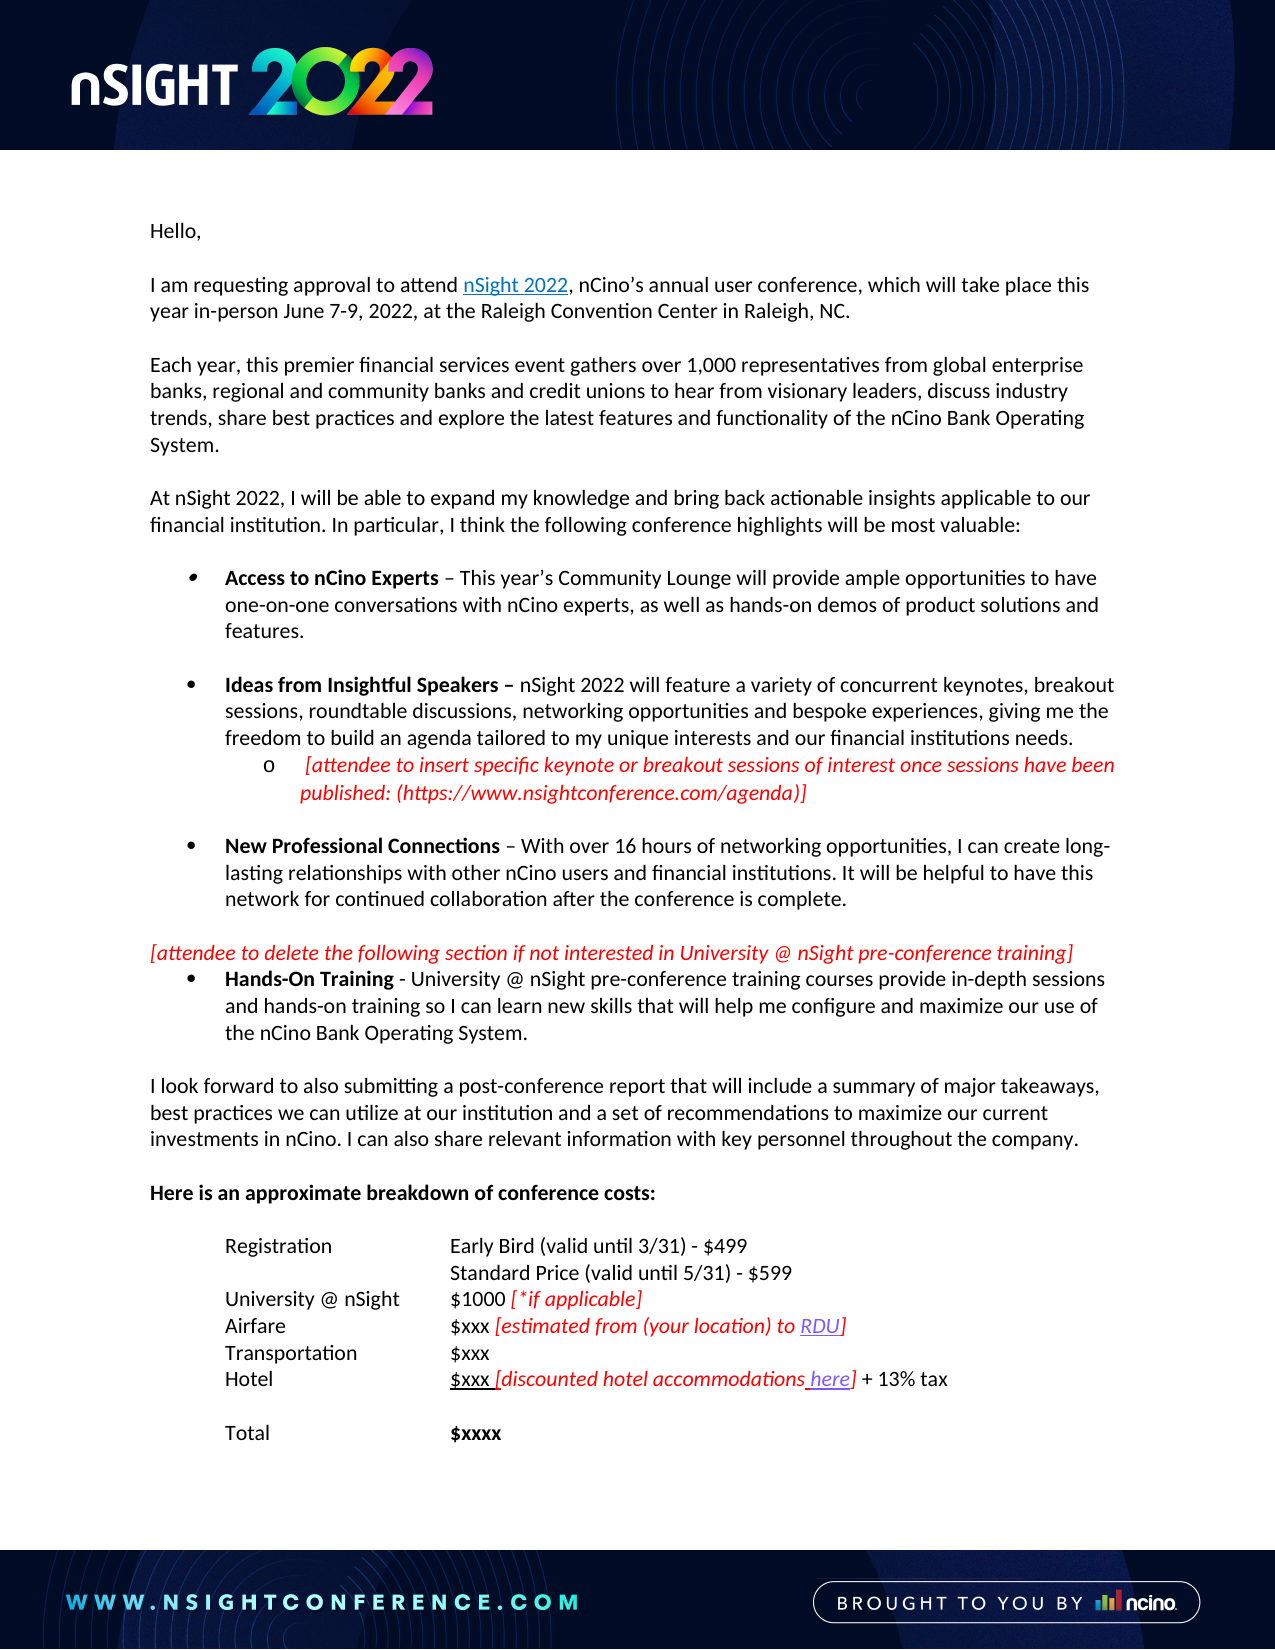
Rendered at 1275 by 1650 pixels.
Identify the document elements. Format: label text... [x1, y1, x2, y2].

list Ideas from Insightful Speakers – nSight 2022 will feature a variety of concurrent keynotes, breakout sessions, roundtable discussions, networking opportunities and bespoke experiences, giving me the freedom to build an agenda tailored to my unique interests and our financial institutions needs. [187, 671, 1125, 751]
text University @ nSight $1000 [*if applicable] [150, 1285, 1125, 1312]
text [attendee to delete the following section if not interested in University @ nSight pre-conference training] [150, 939, 1125, 965]
text I am requesting approval to attend nSight 2022, nCino’s annual user conference, which will take place this year in-person June 7-9, 2022, at the Raleigh Convention Center in Raleigh, NC. [150, 271, 1125, 324]
list Access to nCino Experts – This year’s Community Lounge will provide ample opportunities to have one-on-one conversations with nCino experts, as well as hands-on demos of product solutions and features. [187, 564, 1125, 644]
text Hello, [150, 218, 1125, 244]
text Total $xxxx [150, 1419, 1125, 1445]
text Hotel $xxx [discounted hotel accommodations here] + 13% tax [150, 1365, 1125, 1392]
text At nSight 2022, I will be able to expand my knowledge and bring back actionable insights applicable to our financial institution. In particular, I think the following conference highlights will be most valuable: [150, 484, 1125, 538]
text Here is an approximate breakdown of conference costs: [150, 1179, 1125, 1205]
text Standard Price (valid until 5/31) - $599 [375, 1259, 1125, 1285]
list [attendee to insert specific keynote or breakout sessions of interest once sessions have been published: (https://www.nsightconference.com/agenda)] [262, 751, 1125, 805]
picture [0, 1550, 1275, 1649]
text Registration Early Bird (valid until 3/31) - $499 [150, 1232, 1125, 1259]
list Hands-On Training - University @ nSight pre-conference training courses provide in-depth sessions and hands-on training so I can learn new skills that will help me configure and maximize our use of the nCino Bank Operating System. [187, 965, 1125, 1045]
text Airfare $xxx [estimated from (your location) to RDU] [150, 1312, 1125, 1339]
text Transportation $xxx [150, 1339, 1125, 1365]
text I look forward to also submitting a post-conference report that will include a summary of major takeaways, best practices we can utilize at our institution and a set of recommendations to maximize our current investments in nCino. I can also share relevant information with key personnel throughout the company. [150, 1072, 1125, 1152]
text Each year, this premier financial services event gathers over 1,000 representatives from global enterprise banks, regional and community banks and credit unions to hear from visionary leaders, discuss industry trends, share best practices and explore the latest features and functionality of the nCino Bank Operating System. [150, 351, 1125, 458]
picture [0, 0, 1275, 150]
list New Professional Connections – With over 16 hours of networking opportunities, I can create long-lasting relationships with other nCino users and financial institutions. It will be helpful to have this network for continued collaboration after the conference is complete. [187, 832, 1125, 912]
